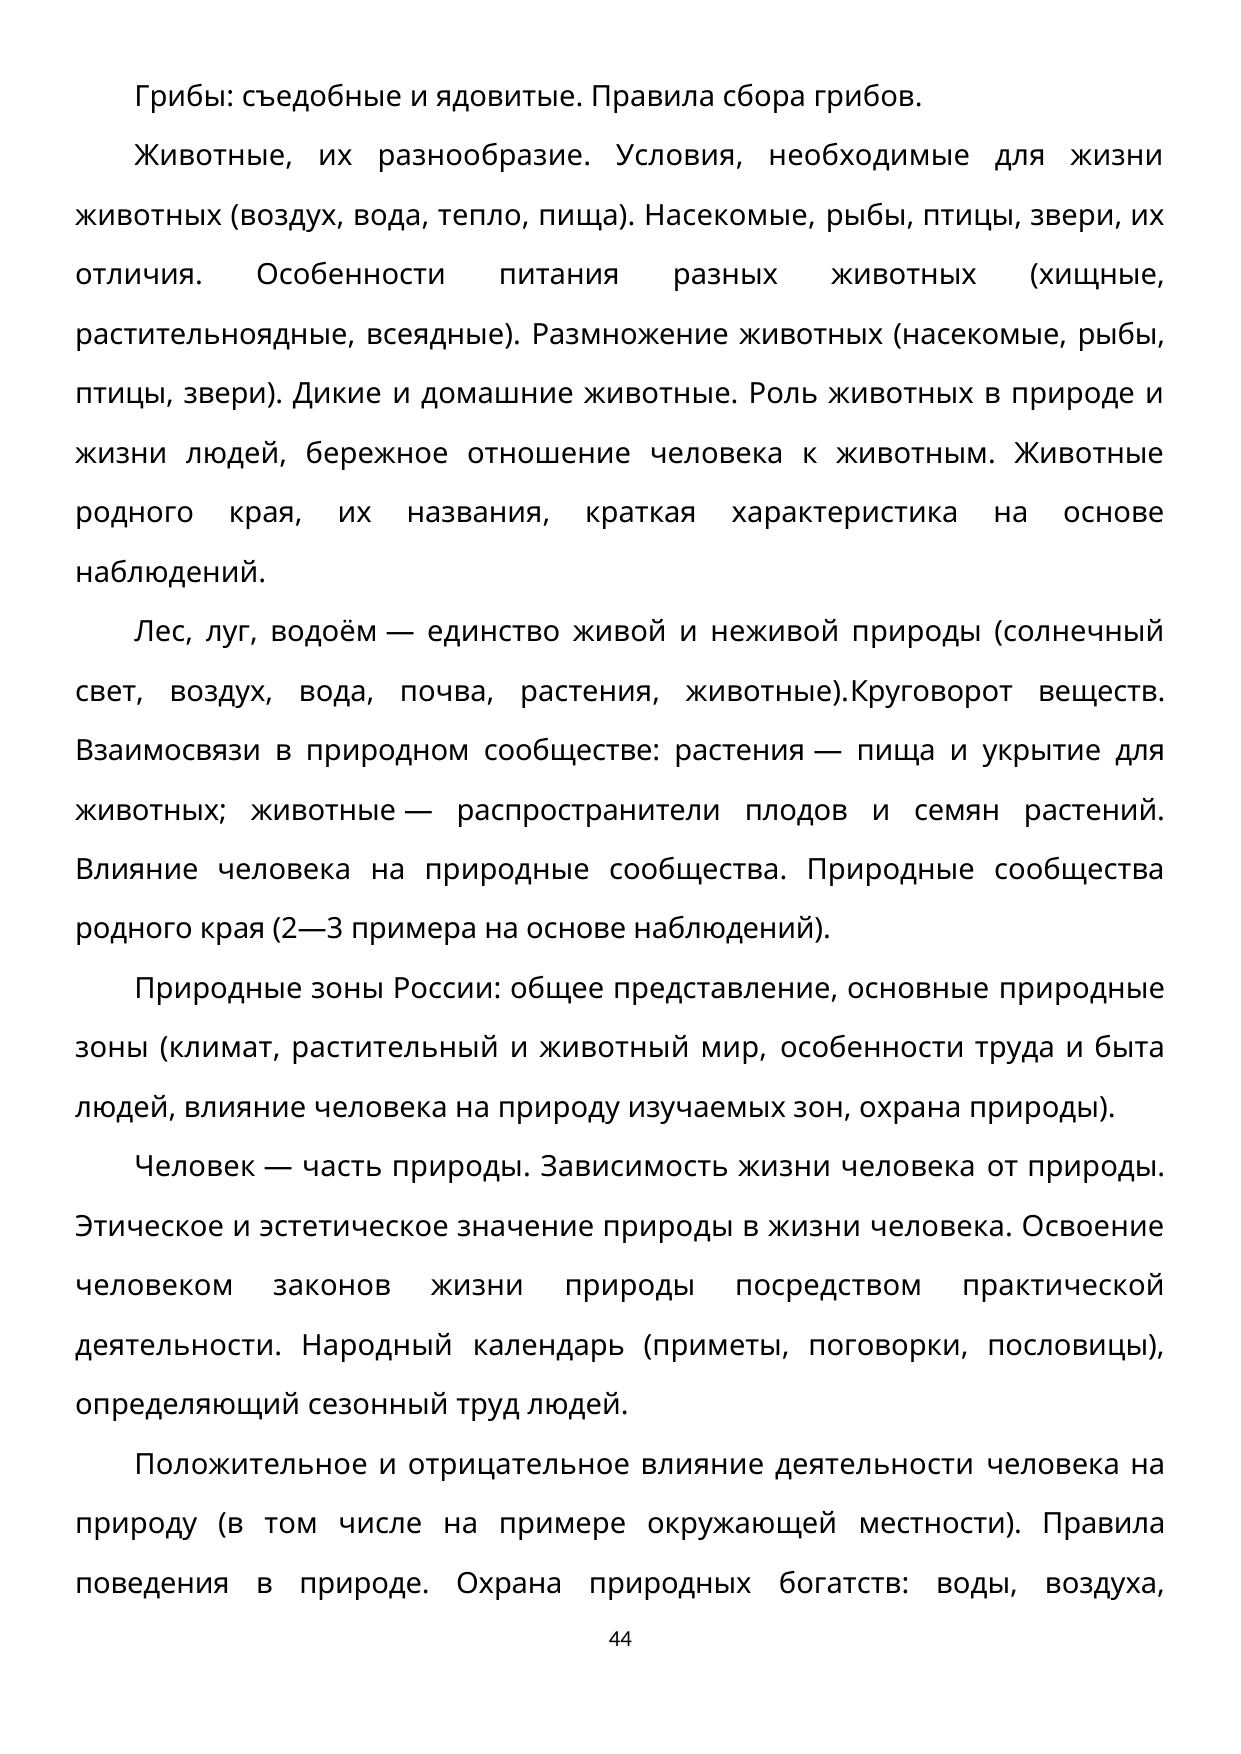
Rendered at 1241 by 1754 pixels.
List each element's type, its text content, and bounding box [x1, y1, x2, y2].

text Лес, луг, водоём — единство живой и неживой природы (солнечный свет, воздух, вода, почва, растения, животные).Круговорот веществ. Взаимосвязи в природном сообществе: растения — пища и укрытие для животных; животные — распространители плодов и семян растений. Влияние человека на природные сообщества. Природные сообщества родного края (2—3 примера на основе наблюдений). [75, 610, 1165, 947]
text Животные, их разнообразие. Условия, необходимые для жизни животных (воздух, вода, тепло, пища). Насекомые, рыбы, птицы, звери, их отличия. Особенности питания разных животных (хищные, растительноядные, всеядные). Размножение животных (насекомые, рыбы, птицы, звери). Дикие и домашние животные. Роль животных в природе и жизни людей, бережное отношение человека к животным. Животные родного края, их названия, краткая характеристика на основе наблюдений. [75, 134, 1165, 591]
text Человек — часть природы. Зависимость жизни человека от природы. Этическое и эстетическое значение природы в жизни человека. Освоение человеком законов жизни природы посредством практической деятельности. Народный календарь (приметы, поговорки, пословицы), определяющий сезонный труд людей. [75, 1146, 1165, 1423]
text Грибы: съедобные и ядовитые. Правила сбора грибов. [75, 75, 1165, 115]
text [75, 1443, 1165, 1602]
text Природные зоны России: общее представление, основные природные зоны (климат, растительный и животный мир, особенности труда и быта людей, влияние человека на природу изучаемых зон, охрана природы). [75, 967, 1165, 1126]
